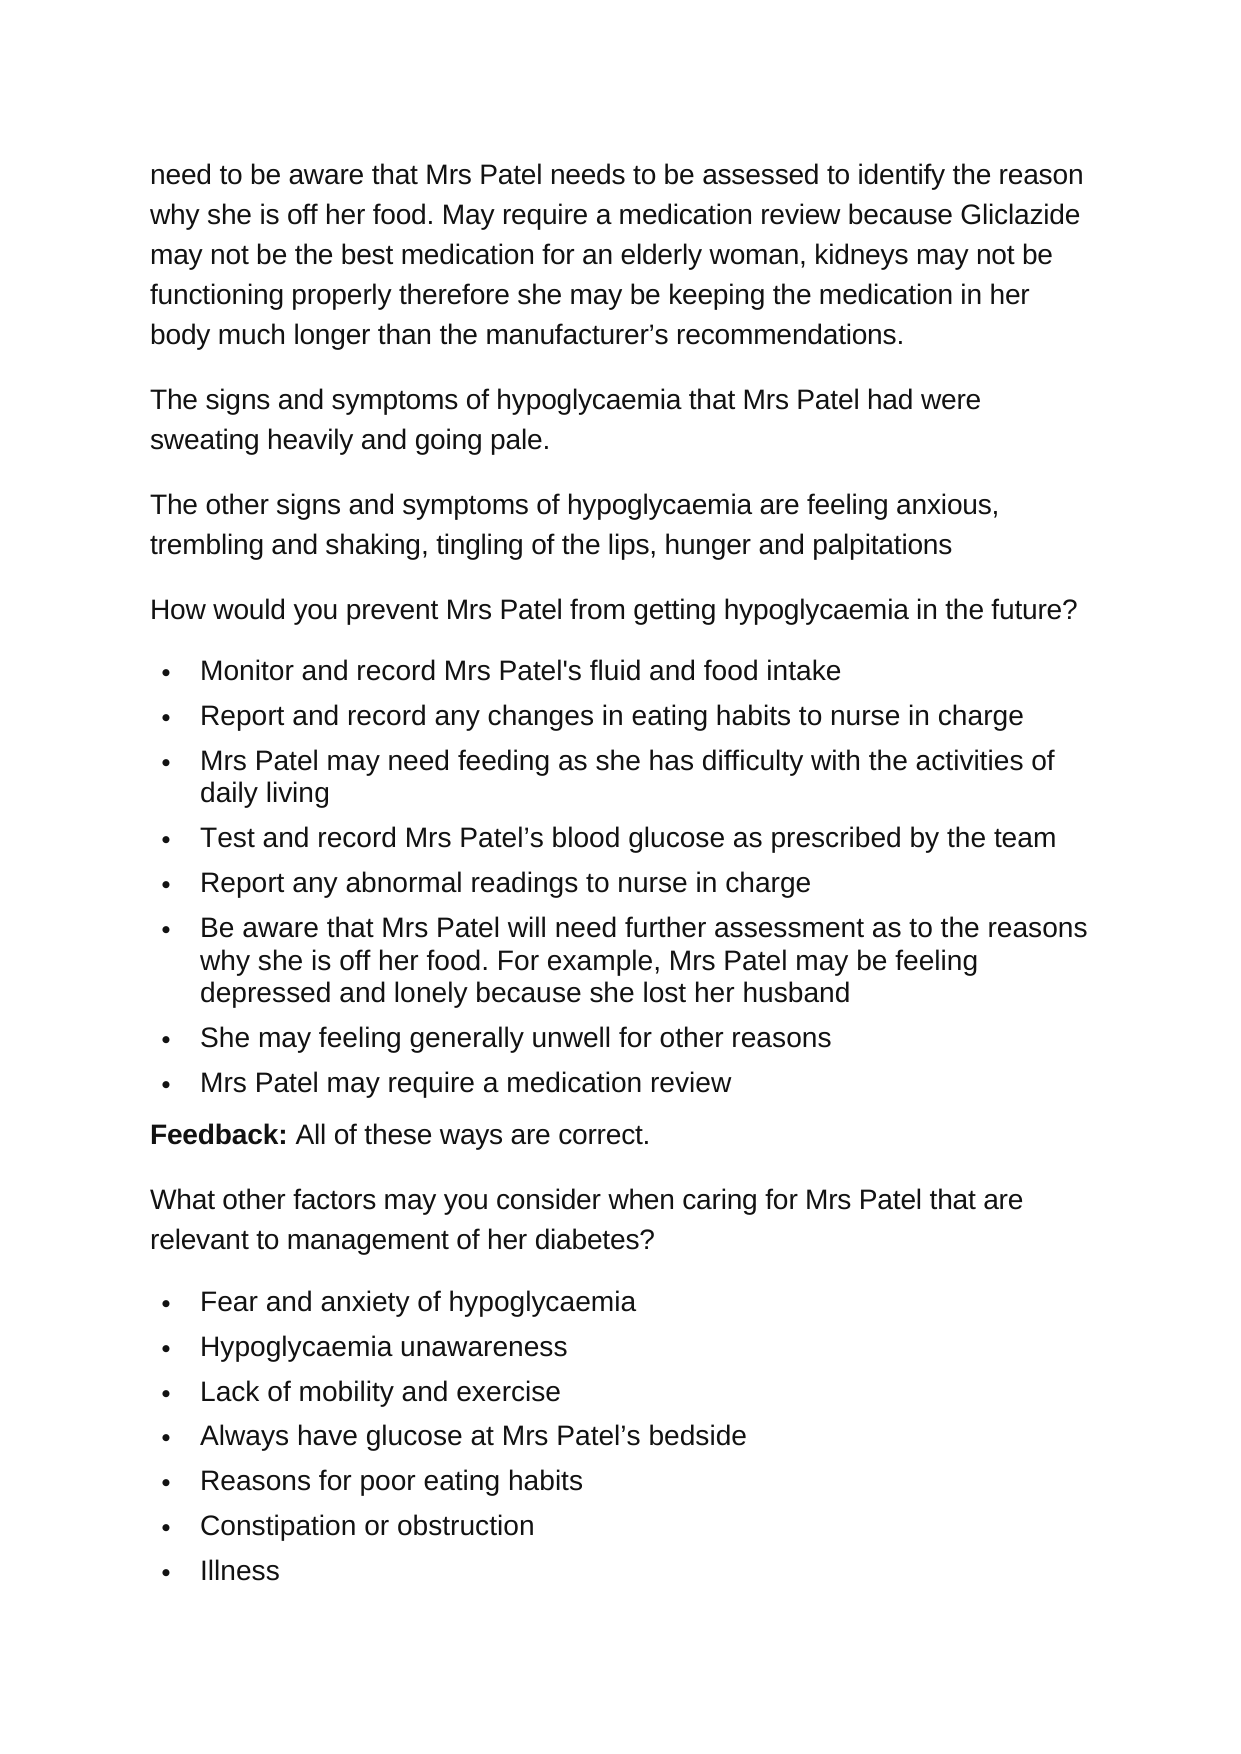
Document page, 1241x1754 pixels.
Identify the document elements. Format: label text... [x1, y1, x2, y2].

list Report any abnormal readings to nurse in charge [162, 866, 1090, 898]
list Hypoglycaemia unawareness [162, 1329, 1090, 1362]
list Constipation or obstruction [162, 1509, 1090, 1542]
text The signs and symptoms of hypoglycaemia that Mrs Patel had were sweating heavily and going pale. [150, 375, 1090, 455]
text How would you prevent Mrs Patel from getting hypoglycaemia in the future? [150, 585, 1090, 625]
list Mrs Patel may need feeding as she has difficulty with the activities of daily living [162, 744, 1090, 809]
list Reasons for poor eating habits [162, 1464, 1090, 1497]
list Mrs Patel may require a medication review [162, 1066, 1090, 1098]
list Report and record any changes in eating habits to nurse in charge [162, 699, 1090, 731]
list Lack of mobility and exercise [162, 1374, 1090, 1407]
text Feedback: All of these ways are correct. [150, 1111, 1090, 1151]
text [150, 150, 1090, 350]
text The other signs and symptoms of hypoglycaemia are feeling anxious, trembling and shaking, tingling of the lips, hunger and palpitations [150, 480, 1090, 560]
list Fear and anxiety of hypoglycaemia [162, 1285, 1090, 1317]
list Be aware that Mrs Patel will need further assessment as to the reasons why she is off her food. For example, Mrs Patel may be feeling depressed and lonely because she lost her husband [162, 911, 1090, 1008]
list Test and record Mrs Patel’s blood glucose as prescribed by the team [162, 821, 1090, 854]
list Illness [162, 1554, 1090, 1586]
list Monitor and record Mrs Patel's fluid and food intake [162, 654, 1090, 687]
text What other factors may you consider when caring for Mrs Patel that are relevant to management of her diabetes? [150, 1176, 1090, 1256]
list She may feeling generally unwell for other reasons [162, 1021, 1090, 1053]
list Always have glucose at Mrs Patel’s bedside [162, 1419, 1090, 1452]
